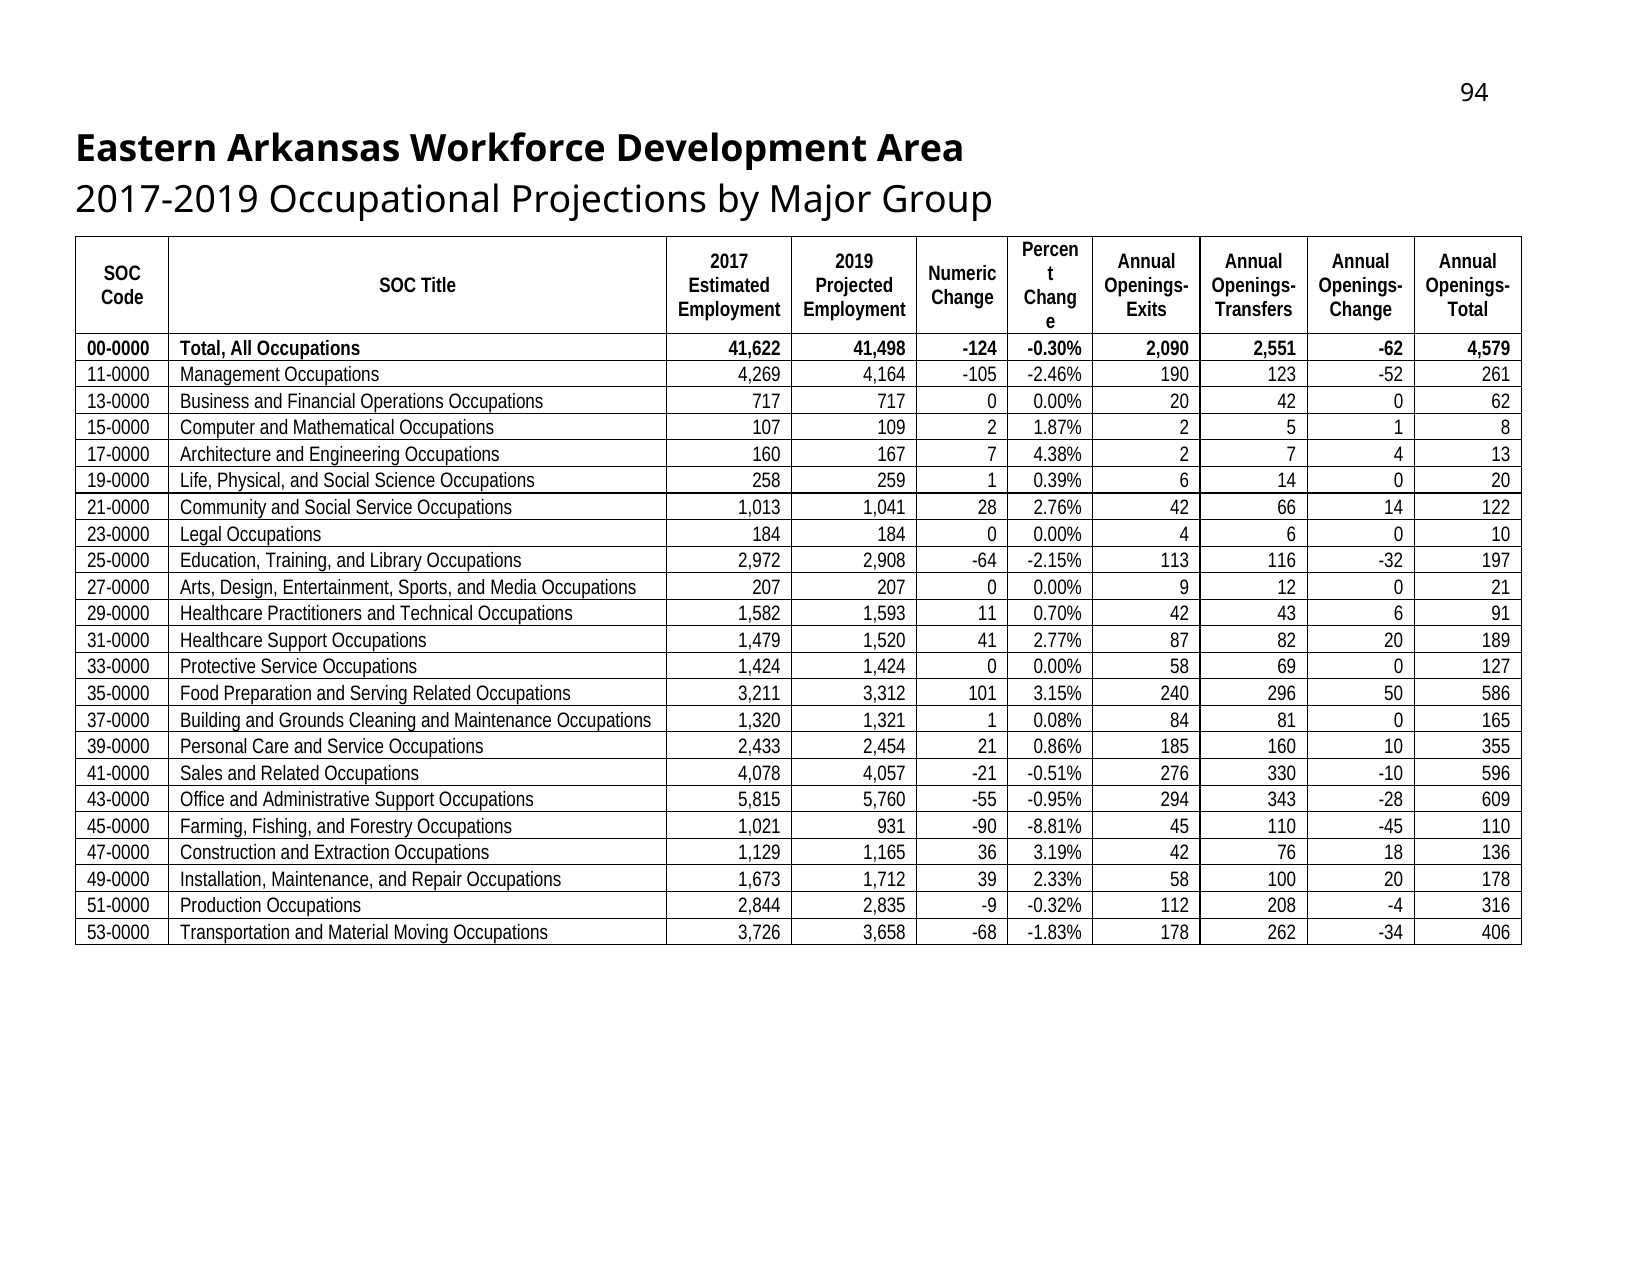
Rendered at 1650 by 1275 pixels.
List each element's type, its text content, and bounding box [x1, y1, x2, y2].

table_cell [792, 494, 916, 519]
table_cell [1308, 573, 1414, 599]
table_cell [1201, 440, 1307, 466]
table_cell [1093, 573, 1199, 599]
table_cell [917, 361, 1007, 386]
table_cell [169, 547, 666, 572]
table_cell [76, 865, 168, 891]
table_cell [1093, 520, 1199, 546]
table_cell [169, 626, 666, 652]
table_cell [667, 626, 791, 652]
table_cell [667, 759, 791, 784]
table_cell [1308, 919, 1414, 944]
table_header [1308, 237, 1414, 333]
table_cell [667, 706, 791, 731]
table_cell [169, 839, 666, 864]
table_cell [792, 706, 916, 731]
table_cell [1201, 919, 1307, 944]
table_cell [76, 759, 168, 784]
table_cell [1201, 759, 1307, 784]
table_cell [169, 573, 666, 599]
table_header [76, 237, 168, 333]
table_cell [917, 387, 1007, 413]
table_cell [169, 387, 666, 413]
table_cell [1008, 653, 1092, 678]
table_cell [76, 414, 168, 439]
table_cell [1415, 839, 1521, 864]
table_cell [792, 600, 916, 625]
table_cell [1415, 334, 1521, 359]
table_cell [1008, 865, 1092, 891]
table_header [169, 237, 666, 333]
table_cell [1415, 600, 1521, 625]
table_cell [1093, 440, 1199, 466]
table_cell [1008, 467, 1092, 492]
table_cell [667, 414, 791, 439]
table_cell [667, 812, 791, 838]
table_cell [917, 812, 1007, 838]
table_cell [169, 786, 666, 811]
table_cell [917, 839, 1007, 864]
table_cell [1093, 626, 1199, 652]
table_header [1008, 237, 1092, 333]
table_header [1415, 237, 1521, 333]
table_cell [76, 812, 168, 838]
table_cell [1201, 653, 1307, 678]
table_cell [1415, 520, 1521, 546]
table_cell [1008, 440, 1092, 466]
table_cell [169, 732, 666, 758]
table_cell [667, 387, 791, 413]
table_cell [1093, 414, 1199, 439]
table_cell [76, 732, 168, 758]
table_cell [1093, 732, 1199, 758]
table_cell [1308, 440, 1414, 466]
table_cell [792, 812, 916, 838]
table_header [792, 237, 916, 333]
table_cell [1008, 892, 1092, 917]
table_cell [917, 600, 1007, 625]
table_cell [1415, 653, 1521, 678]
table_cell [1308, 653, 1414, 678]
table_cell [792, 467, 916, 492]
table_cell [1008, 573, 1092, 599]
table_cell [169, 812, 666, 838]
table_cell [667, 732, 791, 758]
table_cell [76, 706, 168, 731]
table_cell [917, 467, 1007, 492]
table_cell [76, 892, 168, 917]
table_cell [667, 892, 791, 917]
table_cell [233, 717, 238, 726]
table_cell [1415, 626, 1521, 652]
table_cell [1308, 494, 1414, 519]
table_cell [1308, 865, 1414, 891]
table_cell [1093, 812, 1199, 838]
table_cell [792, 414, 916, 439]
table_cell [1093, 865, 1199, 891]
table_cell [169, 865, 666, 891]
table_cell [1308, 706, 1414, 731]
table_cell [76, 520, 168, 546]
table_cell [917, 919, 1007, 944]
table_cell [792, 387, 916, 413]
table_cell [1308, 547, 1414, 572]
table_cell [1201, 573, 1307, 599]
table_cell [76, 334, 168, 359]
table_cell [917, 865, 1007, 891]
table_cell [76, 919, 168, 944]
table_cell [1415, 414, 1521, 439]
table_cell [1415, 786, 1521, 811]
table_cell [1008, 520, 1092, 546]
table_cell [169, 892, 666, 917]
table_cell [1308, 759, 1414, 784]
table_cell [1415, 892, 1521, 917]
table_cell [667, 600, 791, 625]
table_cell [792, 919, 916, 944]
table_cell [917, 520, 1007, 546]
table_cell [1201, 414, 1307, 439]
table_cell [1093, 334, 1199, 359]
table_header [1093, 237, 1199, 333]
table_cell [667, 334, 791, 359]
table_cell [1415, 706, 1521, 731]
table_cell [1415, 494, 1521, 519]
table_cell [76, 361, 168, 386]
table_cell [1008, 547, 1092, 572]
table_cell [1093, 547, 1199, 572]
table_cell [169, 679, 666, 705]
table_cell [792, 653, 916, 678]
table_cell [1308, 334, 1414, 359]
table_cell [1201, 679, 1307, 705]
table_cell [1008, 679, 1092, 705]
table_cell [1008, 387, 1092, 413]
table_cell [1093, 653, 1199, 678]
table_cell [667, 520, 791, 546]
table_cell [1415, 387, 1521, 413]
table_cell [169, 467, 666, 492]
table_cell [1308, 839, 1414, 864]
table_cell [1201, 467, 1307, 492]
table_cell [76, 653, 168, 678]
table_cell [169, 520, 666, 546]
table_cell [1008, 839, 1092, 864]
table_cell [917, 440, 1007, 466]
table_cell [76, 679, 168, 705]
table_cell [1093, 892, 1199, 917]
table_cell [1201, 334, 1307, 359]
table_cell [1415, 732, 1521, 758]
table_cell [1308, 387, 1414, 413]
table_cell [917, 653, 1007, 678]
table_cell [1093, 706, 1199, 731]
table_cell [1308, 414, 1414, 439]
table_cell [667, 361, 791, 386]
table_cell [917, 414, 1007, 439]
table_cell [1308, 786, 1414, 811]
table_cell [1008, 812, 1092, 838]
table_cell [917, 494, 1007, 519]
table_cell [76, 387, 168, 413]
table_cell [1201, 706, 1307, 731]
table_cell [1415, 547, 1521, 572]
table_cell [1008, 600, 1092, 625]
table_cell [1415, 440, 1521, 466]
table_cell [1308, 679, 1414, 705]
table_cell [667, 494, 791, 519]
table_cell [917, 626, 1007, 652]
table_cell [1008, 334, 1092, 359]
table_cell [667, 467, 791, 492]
text Eastern Arkansas Workforce Development Area 2017-2019 Occupational Projections by Major Group [75, 122, 1575, 224]
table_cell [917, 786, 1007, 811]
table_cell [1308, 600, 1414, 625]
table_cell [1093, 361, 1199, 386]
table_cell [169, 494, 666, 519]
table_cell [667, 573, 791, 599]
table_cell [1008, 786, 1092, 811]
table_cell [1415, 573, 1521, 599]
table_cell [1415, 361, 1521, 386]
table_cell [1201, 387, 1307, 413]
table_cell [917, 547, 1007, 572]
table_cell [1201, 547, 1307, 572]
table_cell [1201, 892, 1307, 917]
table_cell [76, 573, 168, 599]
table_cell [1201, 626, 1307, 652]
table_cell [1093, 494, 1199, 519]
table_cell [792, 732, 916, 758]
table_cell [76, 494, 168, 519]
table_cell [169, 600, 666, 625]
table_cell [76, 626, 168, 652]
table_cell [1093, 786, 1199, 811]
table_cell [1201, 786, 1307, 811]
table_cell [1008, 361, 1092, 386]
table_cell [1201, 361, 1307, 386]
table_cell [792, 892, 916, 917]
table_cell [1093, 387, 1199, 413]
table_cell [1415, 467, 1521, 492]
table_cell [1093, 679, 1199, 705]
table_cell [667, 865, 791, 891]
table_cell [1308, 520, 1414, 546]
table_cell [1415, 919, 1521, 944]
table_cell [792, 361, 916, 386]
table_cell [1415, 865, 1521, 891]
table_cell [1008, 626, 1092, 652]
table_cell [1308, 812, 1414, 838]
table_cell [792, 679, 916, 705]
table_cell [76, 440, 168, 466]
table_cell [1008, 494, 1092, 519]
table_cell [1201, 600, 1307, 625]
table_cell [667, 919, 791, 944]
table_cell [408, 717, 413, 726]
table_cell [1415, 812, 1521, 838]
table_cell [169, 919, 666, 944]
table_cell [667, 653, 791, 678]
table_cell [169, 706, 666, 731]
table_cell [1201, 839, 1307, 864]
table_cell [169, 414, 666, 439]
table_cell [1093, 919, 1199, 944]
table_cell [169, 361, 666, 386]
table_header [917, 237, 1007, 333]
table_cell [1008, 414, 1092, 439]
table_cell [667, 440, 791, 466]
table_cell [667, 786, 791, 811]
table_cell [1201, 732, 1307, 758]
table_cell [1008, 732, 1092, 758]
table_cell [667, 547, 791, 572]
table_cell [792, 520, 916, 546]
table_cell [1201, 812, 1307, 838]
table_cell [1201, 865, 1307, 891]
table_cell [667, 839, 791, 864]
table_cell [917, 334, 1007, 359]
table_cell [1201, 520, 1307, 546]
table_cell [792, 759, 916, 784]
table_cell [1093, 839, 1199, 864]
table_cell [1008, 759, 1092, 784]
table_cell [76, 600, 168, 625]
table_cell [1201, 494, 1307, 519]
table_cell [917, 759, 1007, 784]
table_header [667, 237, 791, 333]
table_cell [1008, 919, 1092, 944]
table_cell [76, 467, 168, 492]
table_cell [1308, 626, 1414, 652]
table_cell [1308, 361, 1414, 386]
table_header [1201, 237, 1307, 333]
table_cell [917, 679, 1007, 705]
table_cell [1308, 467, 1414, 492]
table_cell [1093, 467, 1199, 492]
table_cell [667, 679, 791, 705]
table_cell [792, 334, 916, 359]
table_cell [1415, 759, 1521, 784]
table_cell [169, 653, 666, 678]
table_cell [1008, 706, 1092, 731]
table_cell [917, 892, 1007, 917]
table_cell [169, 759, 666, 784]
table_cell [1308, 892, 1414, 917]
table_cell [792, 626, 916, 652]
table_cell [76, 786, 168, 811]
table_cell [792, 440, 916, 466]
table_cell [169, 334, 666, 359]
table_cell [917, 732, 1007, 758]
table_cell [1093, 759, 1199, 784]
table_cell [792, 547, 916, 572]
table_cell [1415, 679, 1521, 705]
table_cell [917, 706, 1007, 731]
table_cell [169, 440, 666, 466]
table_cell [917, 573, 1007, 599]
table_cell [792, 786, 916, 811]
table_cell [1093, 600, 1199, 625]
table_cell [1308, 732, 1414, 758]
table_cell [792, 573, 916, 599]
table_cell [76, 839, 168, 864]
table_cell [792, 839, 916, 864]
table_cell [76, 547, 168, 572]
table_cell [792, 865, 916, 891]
